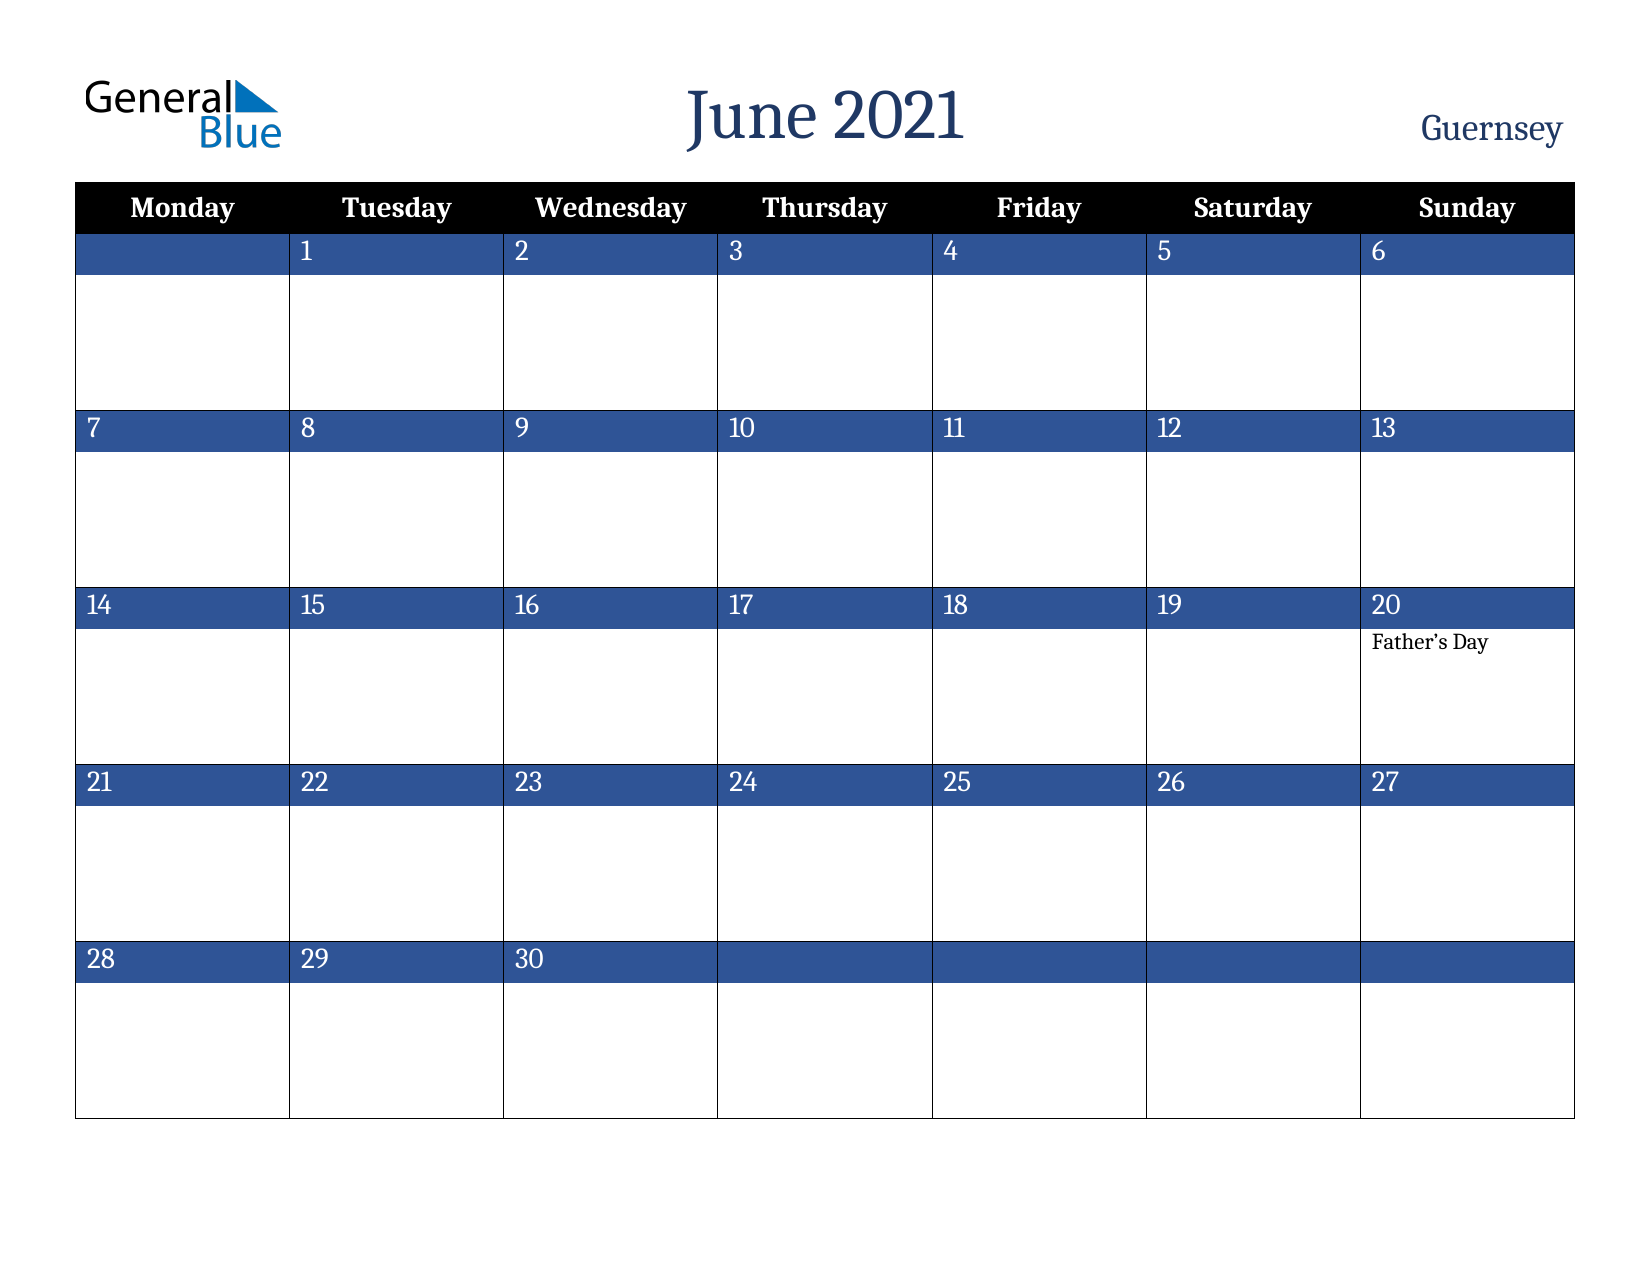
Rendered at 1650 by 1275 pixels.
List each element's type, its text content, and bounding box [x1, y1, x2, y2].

table_cell [76, 983, 289, 1118]
table_cell 16 [504, 588, 717, 629]
table_cell [504, 452, 717, 587]
table_cell 22 [290, 765, 503, 806]
picture [86, 80, 281, 148]
table_cell [290, 806, 503, 941]
table_cell [933, 983, 1146, 1118]
table_cell Friday [933, 183, 1146, 233]
table_cell [76, 275, 289, 410]
table_cell 26 [1147, 765, 1360, 806]
table_cell 21 [76, 765, 289, 806]
table_cell [504, 629, 717, 764]
table_cell [933, 629, 1146, 764]
table_cell 23 [504, 765, 717, 806]
table_cell 17 [718, 588, 932, 629]
table_cell 29 [290, 942, 503, 983]
table_cell 18 [933, 588, 1146, 629]
table_cell 20 [1361, 588, 1574, 629]
table_cell 19 [1147, 588, 1360, 629]
table_cell [1147, 983, 1360, 1118]
table_cell [290, 983, 503, 1118]
table_cell 30 [504, 942, 717, 983]
table_cell 12 [1147, 411, 1360, 452]
table_cell 11 [933, 411, 1146, 452]
table_cell [76, 806, 289, 941]
table_cell Monday [76, 183, 289, 233]
table_cell 10 [718, 411, 932, 452]
table_cell [76, 629, 289, 764]
table_cell [76, 234, 289, 275]
table_header June 2021 [504, 75, 1146, 182]
table_cell [1147, 629, 1360, 764]
table_cell 14 [76, 588, 289, 629]
table_cell [718, 942, 932, 983]
table_cell 9 [504, 411, 717, 452]
table_cell [933, 806, 1146, 941]
table_cell [1361, 806, 1574, 941]
table_cell [290, 629, 503, 764]
table_cell 7 [76, 411, 289, 452]
table_cell 15 [290, 588, 503, 629]
table_cell 6 [1361, 234, 1574, 275]
table_cell [76, 452, 289, 587]
table_cell [718, 806, 932, 941]
table_cell [718, 452, 932, 587]
table_cell [290, 452, 503, 587]
table_cell [504, 806, 717, 941]
table_cell [718, 629, 932, 764]
table_cell 25 [933, 765, 1146, 806]
table_cell Thursday [718, 183, 932, 233]
table_cell Father’s Day [1361, 629, 1574, 764]
table_cell 27 [1361, 765, 1574, 806]
table_cell 3 [718, 234, 932, 275]
table_cell [1147, 942, 1360, 983]
table_cell 28 [76, 942, 289, 983]
table_cell [718, 275, 932, 410]
table_cell [290, 275, 503, 410]
table_cell [504, 983, 717, 1118]
table_cell [1361, 452, 1574, 587]
table_cell 13 [1361, 411, 1574, 452]
table_cell [504, 275, 717, 410]
table_cell [933, 275, 1146, 410]
table_cell Wednesday [504, 183, 717, 233]
table_cell 1 [290, 234, 503, 275]
table_cell [1147, 275, 1360, 410]
table_cell 4 [933, 234, 1146, 275]
table_cell Tuesday [290, 183, 503, 233]
table_cell 24 [718, 765, 932, 806]
table_header Guernsey [1146, 75, 1574, 182]
table_header [76, 75, 503, 182]
table_cell 8 [290, 411, 503, 452]
table_cell [1361, 983, 1574, 1118]
table_cell [933, 942, 1146, 983]
table_cell Saturday [1147, 183, 1360, 233]
table_cell Sunday [1361, 183, 1574, 233]
table_cell 2 [504, 234, 717, 275]
table_cell 5 [1147, 234, 1360, 275]
table_cell [933, 452, 1146, 587]
table_cell [1147, 452, 1360, 587]
table_cell [1361, 275, 1574, 410]
table_cell [1361, 942, 1574, 983]
table_cell [718, 983, 932, 1118]
table_cell [1147, 806, 1360, 941]
